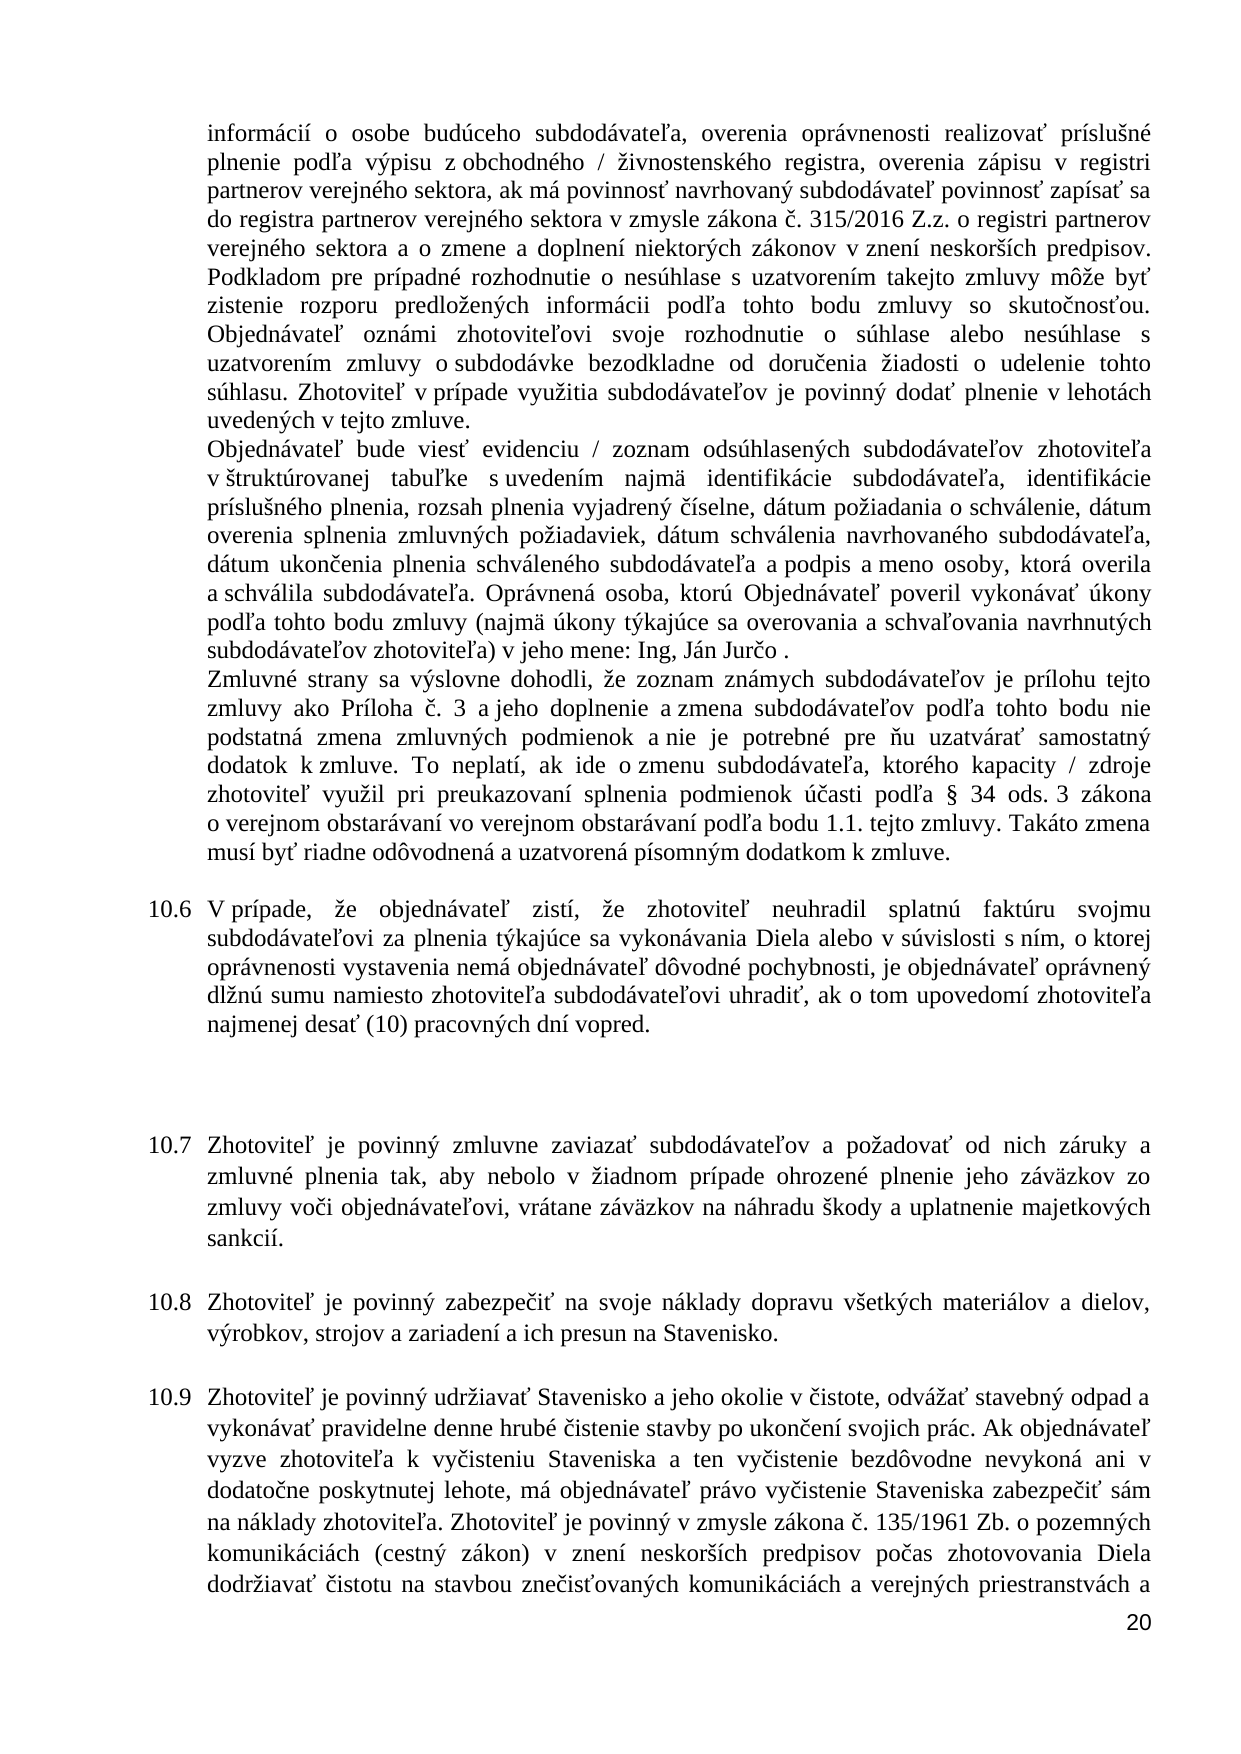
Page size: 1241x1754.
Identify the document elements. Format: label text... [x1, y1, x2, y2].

text Objednávateľ bude viesť evidenciu / zoznam odsúhlasených subdodávateľov zhotoviteľa v štruktúrovanej tabuľke s uvedením najmä identifikácie subdodávateľa, identifikácie príslušného plnenia, rozsah plnenia vyjadrený číselne, dátum požiadania o schválenie, dátum overenia splnenia zmluvných požiadaviek, dátum schválenia navrhovaného subdodávateľa, dátum ukončenia plnenia schváleného subdodávateľa a podpis a meno osoby, ktorá overila a schválila subdodávateľa. Oprávnená osoba, ktorú Objednávateľ poveril vykonávať úkony podľa tohto bodu zmluvy (najmä úkony týkajúce sa overovania a schvaľovania navrhnutých subdodávateľov zhotoviteľa) v jeho mene: Ing, Ján Jurčo . [207, 434, 1152, 664]
list Zhotoviteľ je povinný zabezpečiť na svoje náklady dopravu všetkých materiálov a dielov, výrobkov, strojov a zariadení a ich presun na Stavenisko. [148, 1287, 1152, 1347]
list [148, 1382, 1152, 1597]
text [207, 118, 1152, 434]
list Zhotoviteľ je povinný zmluvne zaviazať subdodávateľov a požadovať od nich záruky a zmluvné plnenia tak, aby nebolo v žiadnom prípade ohrozené plnenie jeho záväzkov zo zmluvy voči objednávateľovi, vrátane záväzkov na náhradu škody a uplatnenie majetkových sankcií. [148, 1130, 1152, 1252]
text Zmluvné strany sa výslovne dohodli, že zoznam známych subdodávateľov je prílohu tejto zmluvy ako Príloha č. 3 a jeho doplnenie a zmena subdodávateľov podľa tohto bodu nie podstatná zmena zmluvných podmienok a nie je potrebné pre ňu uzatvárať samostatný dodatok k zmluve. To neplatí, ak ide o zmenu subdodávateľa, ktorého kapacity / zdroje zhotoviteľ využil pri preukazovaní splnenia podmienok účasti podľa § 34 ods. 3 zákona o verejnom obstarávaní vo verejnom obstarávaní podľa bodu 1.1. tejto zmluvy. Takáto zmena musí byť riadne odôvodnená a uzatvorená písomným dodatkom k zmluve. [207, 664, 1152, 866]
list V prípade, že objednávateľ zistí, že zhotoviteľ neuhradil splatnú faktúru svojmu subdodávateľovi za plnenia týkajúce sa vykonávania Diela alebo v súvislosti s ním, o ktorej oprávnenosti vystavenia nemá objednávateľ dôvodné pochybnosti, je objednávateľ oprávnený dlžnú sumu namiesto zhotoviteľa subdodávateľovi uhradiť, ak o tom upovedomí zhotoviteľa najmenej desať (10) pracovných dní vopred. [148, 894, 1152, 1038]
